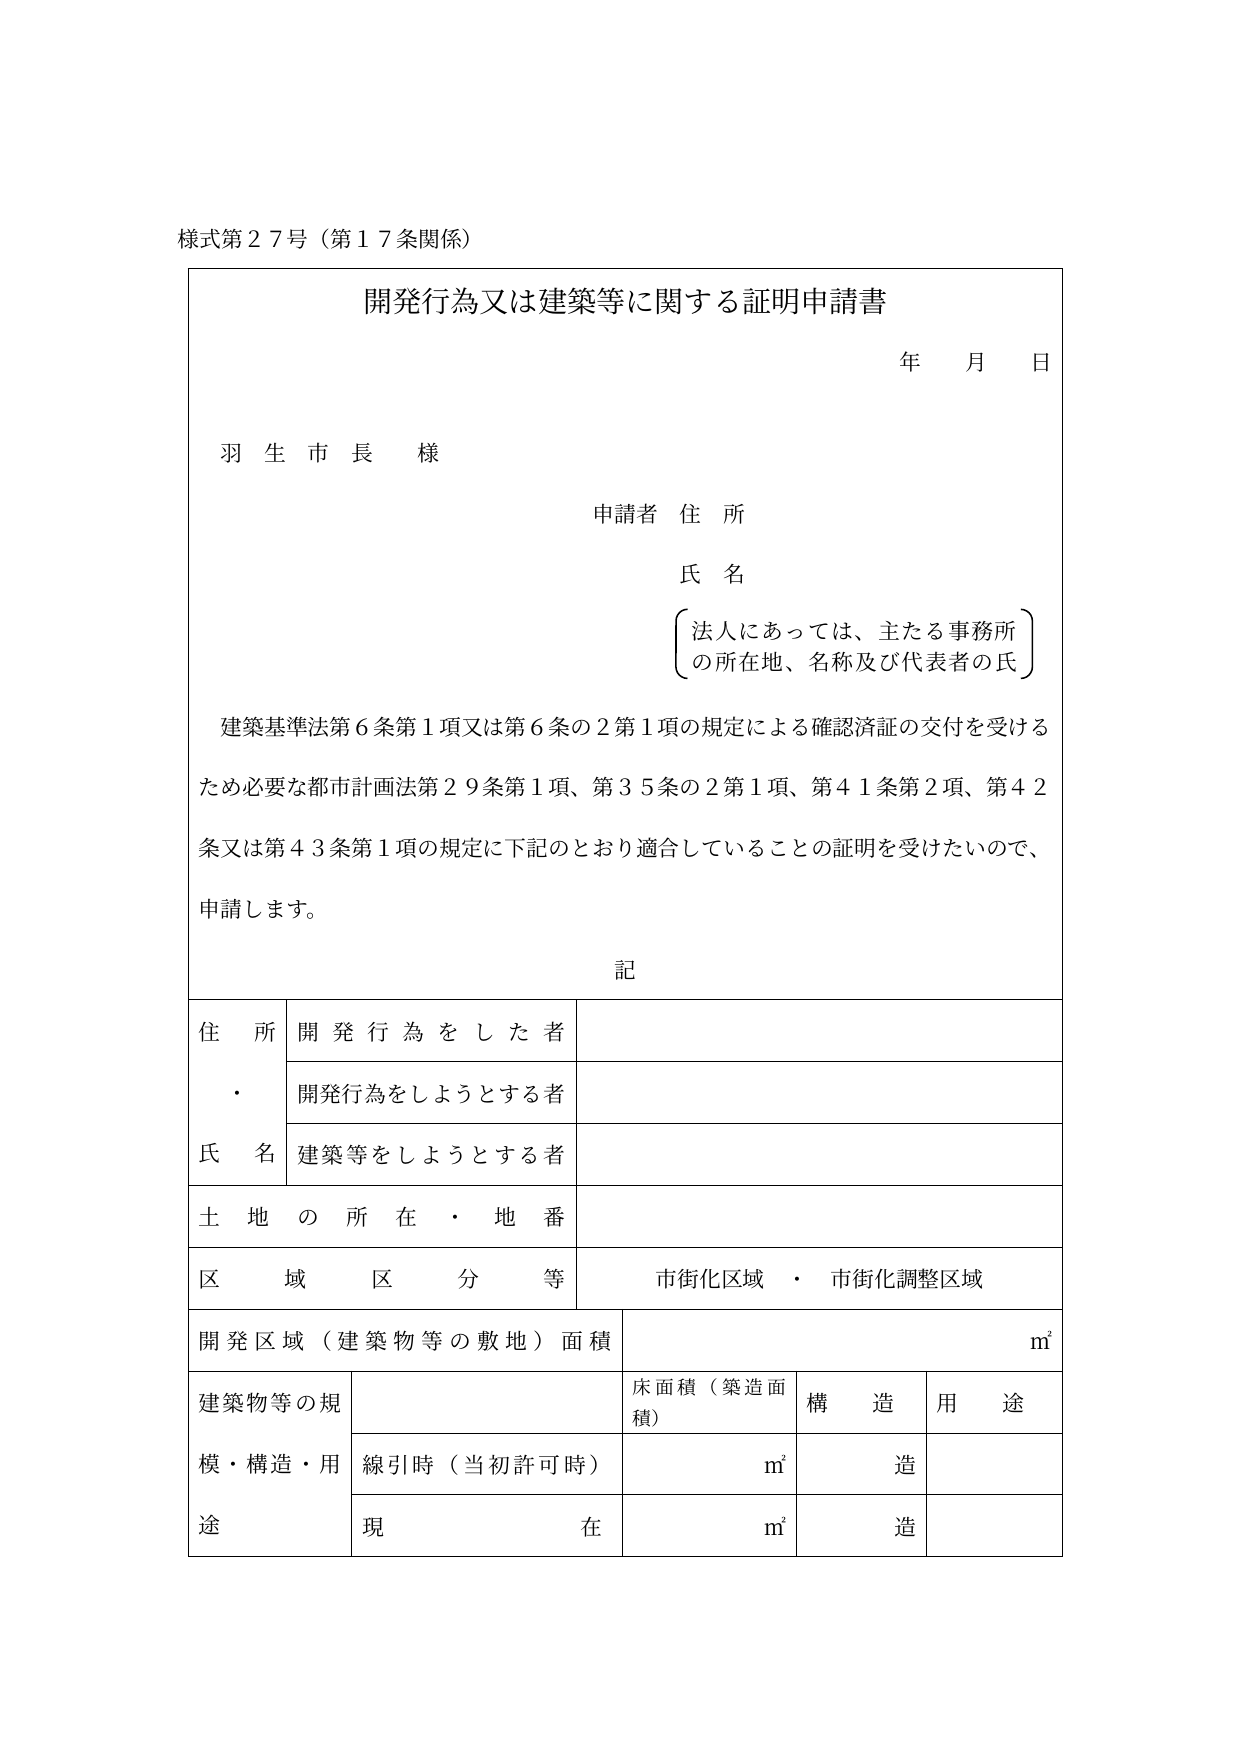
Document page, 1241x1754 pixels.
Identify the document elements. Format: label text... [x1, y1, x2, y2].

table_cell [577, 1124, 1062, 1185]
table_cell [927, 1495, 1062, 1556]
table_cell 建築等をしようとする者 [287, 1124, 576, 1185]
table_cell 現 在 [352, 1495, 622, 1556]
table_cell [927, 1434, 1062, 1494]
table_cell ㎡ [623, 1310, 1062, 1371]
table_cell [577, 1000, 1062, 1061]
table_cell 区域区分等 [189, 1248, 576, 1309]
table_header 開発行為又は建築等に関する証明申請書 年 月 日 羽 生 市 長 様 申請者 住 所 氏 名 建築基準法第６条第１項又は第６条の２第１項の規定による確認済証の交付を受けるため必要な都市計画法第２９条第１項、第３５条の２第１項、第４１条第２項、第４２条又は第４３条第１項の規定に下記のとおり適合していることの証明を受けたいので、申請します。 記 [189, 269, 1062, 999]
table_cell 開発区域（建築物等の敷地）面積 [189, 1310, 622, 1371]
table_cell [352, 1372, 622, 1432]
table_cell 構 造 [797, 1372, 926, 1432]
table_cell 床面積（築造面積） [623, 1372, 796, 1432]
table_cell 開発行為をした者 [287, 1000, 576, 1061]
table_cell [577, 1062, 1062, 1123]
table_cell 土地の所在・地番 [189, 1186, 576, 1247]
text 様式第２７号（第１７条関係） [177, 207, 1063, 268]
table_cell 市街化区域 ・ 市街化調整区域 [577, 1248, 1062, 1309]
table_cell 住 所 ・ 氏 名 [189, 1000, 286, 1185]
table_cell ㎡ [623, 1434, 796, 1494]
table_cell ㎡ [623, 1495, 796, 1556]
table_cell 用 途 [927, 1372, 1062, 1432]
table_cell [577, 1186, 1062, 1247]
table_cell 線引時（当初許可時） [352, 1434, 622, 1494]
table_cell 建築物等の規 模・構造・用途 [189, 1372, 351, 1556]
table_cell 造 [797, 1434, 926, 1494]
table_cell 造 [797, 1495, 926, 1556]
table_cell 開発行為をしようとする者 [287, 1062, 576, 1123]
